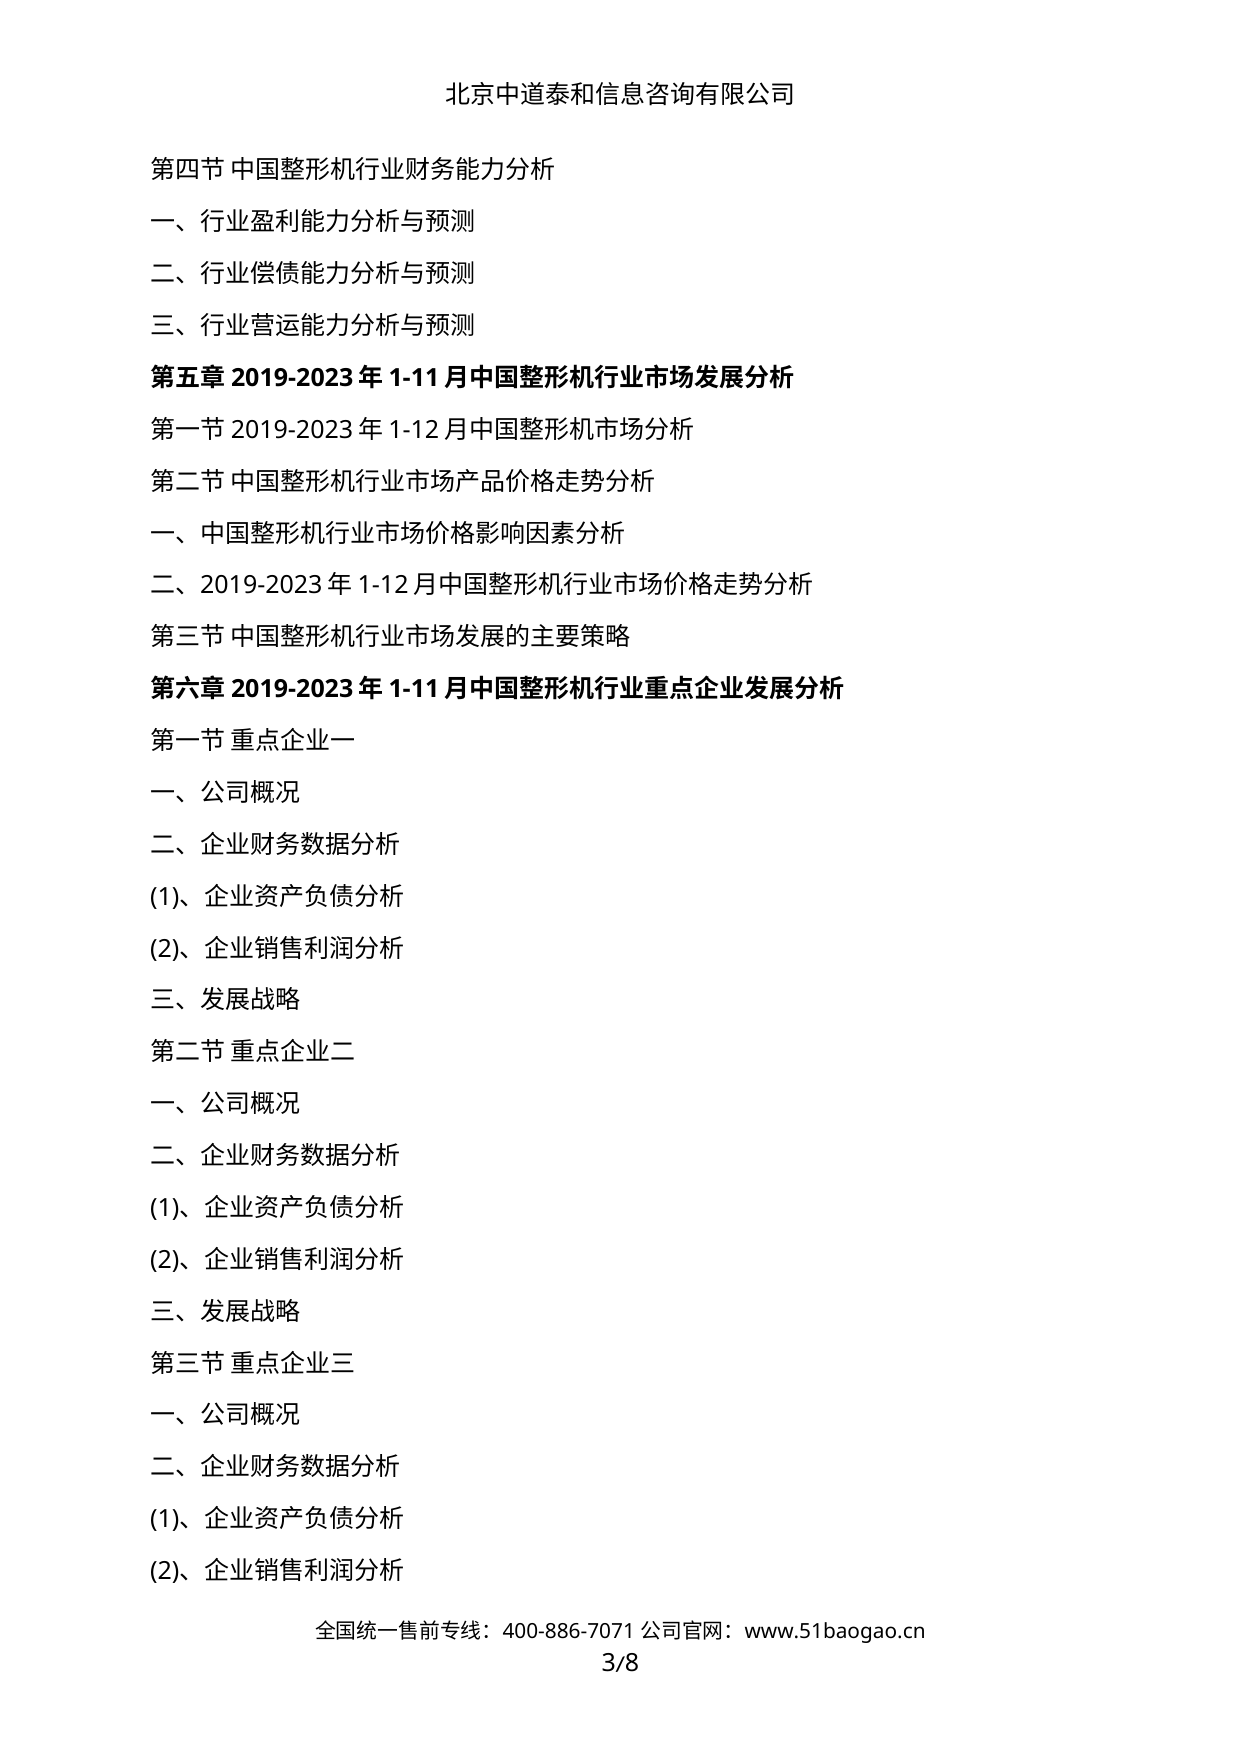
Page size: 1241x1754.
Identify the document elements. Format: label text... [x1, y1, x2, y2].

text 一、公司概况 [150, 772, 1090, 809]
text (2)、企业销售利润分析 [150, 1551, 1090, 1587]
text 一、公司概况 [150, 1395, 1090, 1431]
text 第二节 中国整形机行业市场产品价格走势分析 [150, 461, 1090, 497]
text 二、企业财务数据分析 [150, 824, 1090, 861]
text 一、中国整形机行业市场价格影响因素分析 [150, 513, 1090, 549]
text 第一节 2019-2023年1-12月中国整形机市场分析 [150, 409, 1090, 446]
text (2)、企业销售利润分析 [150, 1239, 1090, 1276]
text 三、行业营运能力分析与预测 [150, 306, 1090, 342]
text 第三节 中国整形机行业市场发展的主要策略 [150, 617, 1090, 653]
text (1)、企业资产负债分析 [150, 1187, 1090, 1224]
text 第二节 重点企业二 [150, 1032, 1090, 1068]
text 二、企业财务数据分析 [150, 1447, 1090, 1483]
text (2)、企业销售利润分析 [150, 928, 1090, 964]
text (1)、企业资产负债分析 [150, 1499, 1090, 1535]
text 第一节 重点企业一 [150, 721, 1090, 757]
text (1)、企业资产负债分析 [150, 876, 1090, 912]
text 一、公司概况 [150, 1084, 1090, 1120]
text 第三节 重点企业三 [150, 1343, 1090, 1379]
text 二、行业偿债能力分析与预测 [150, 254, 1090, 290]
text 二、企业财务数据分析 [150, 1136, 1090, 1172]
text 三、发展战略 [150, 1291, 1090, 1327]
text 二、2019-2023年1-12月中国整形机行业市场价格走势分析 [150, 565, 1090, 601]
text 三、发展战略 [150, 980, 1090, 1016]
text 一、行业盈利能力分析与预测 [150, 202, 1090, 238]
text 第六章 2019-2023年1-11月中国整形机行业重点企业发展分析 [150, 669, 1090, 705]
text 第五章 2019-2023年1-11月中国整形机行业市场发展分析 [150, 357, 1090, 394]
text 第四节 中国整形机行业财务能力分析 [150, 150, 1090, 186]
